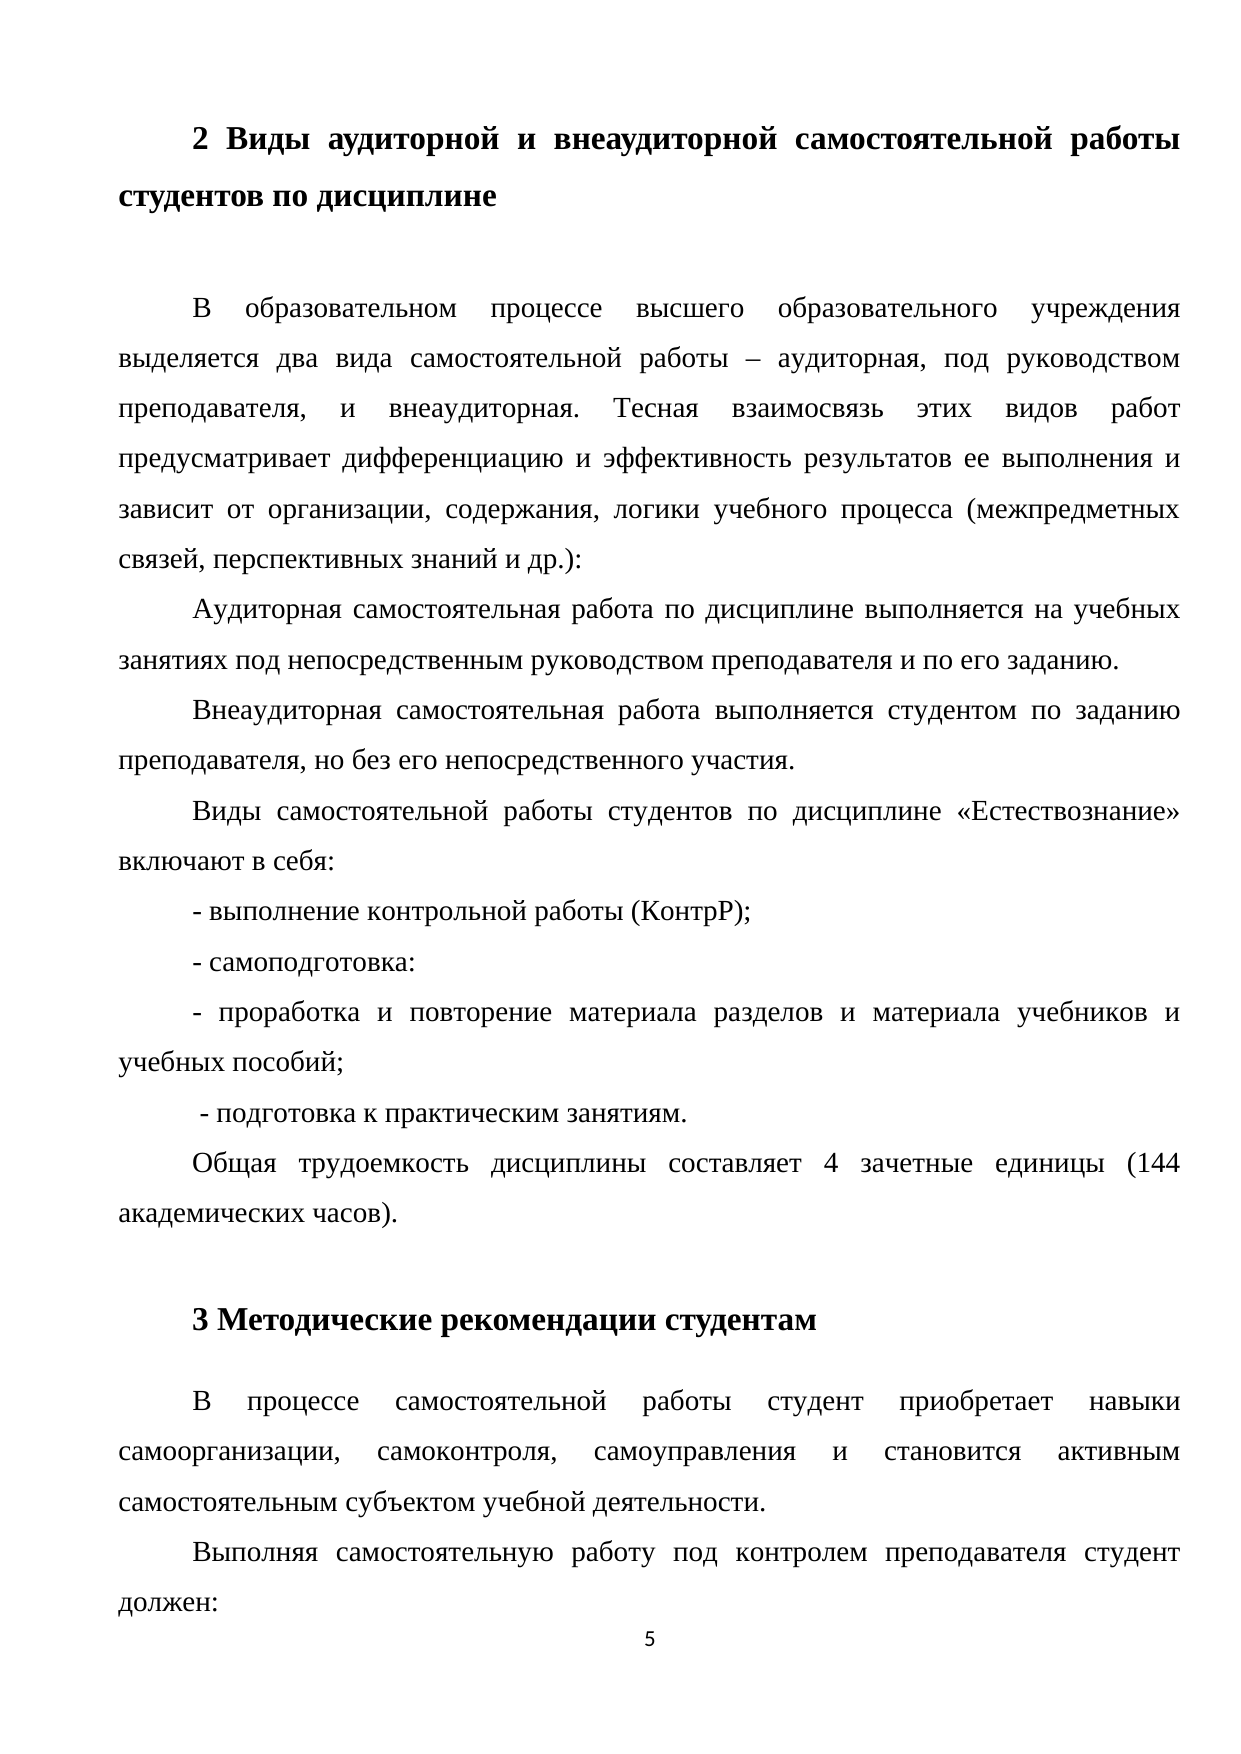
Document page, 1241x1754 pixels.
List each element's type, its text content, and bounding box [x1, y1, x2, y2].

text В процессе самостоятельной работы студент приобретает навыки самоорганизации, самоконтроля, самоуправления и становится активным самостоятельным субъектом учебной деятельности. [118, 1383, 1181, 1517]
subtitle 2 Виды аудиторной и внеаудиторной самостоятельной работы студентов по дисциплине [118, 118, 1181, 214]
text - проработка и повторение материала разделов и материала учебников и учебных пособий; [118, 994, 1181, 1078]
text Внеаудиторная самостоятельная работа выполняется студентом по заданию преподавателя, но без его непосредственного участия. [118, 692, 1181, 776]
text В образовательном процессе высшего образовательного учреждения выделяется два вида самостоятельной работы – аудиторная, под руководством преподавателя, и внеаудиторная. Тесная взаимосвязь этих видов работ предусматривает дифференциацию и эффективность результатов ее выполнения и зависит от организации, содержания, логики учебного процесса (межпредметных связей, перспективных знаний и др.): [118, 290, 1181, 575]
text - подготовка к практическим занятиям. [118, 1095, 1181, 1128]
text Виды самостоятельной работы студентов по дисциплине «Естествознание» включают в себя: [118, 793, 1181, 877]
text Аудиторная самостоятельная работа по дисциплине выполняется на учебных занятиях под непосредственным руководством преподавателя и по его заданию. [118, 592, 1181, 675]
subtitle 3 Методические рекомендации студентам [192, 1299, 1181, 1338]
text - выполнение контрольной работы (КонтрР); [118, 893, 1181, 927]
text - самоподготовка: [118, 944, 1181, 977]
text Общая трудоемкость дисциплины составляет 4 зачетные единицы (144 академических часов). [118, 1145, 1181, 1229]
text Выполняя самостоятельную работу под контролем преподавателя студент должен: [118, 1534, 1181, 1618]
